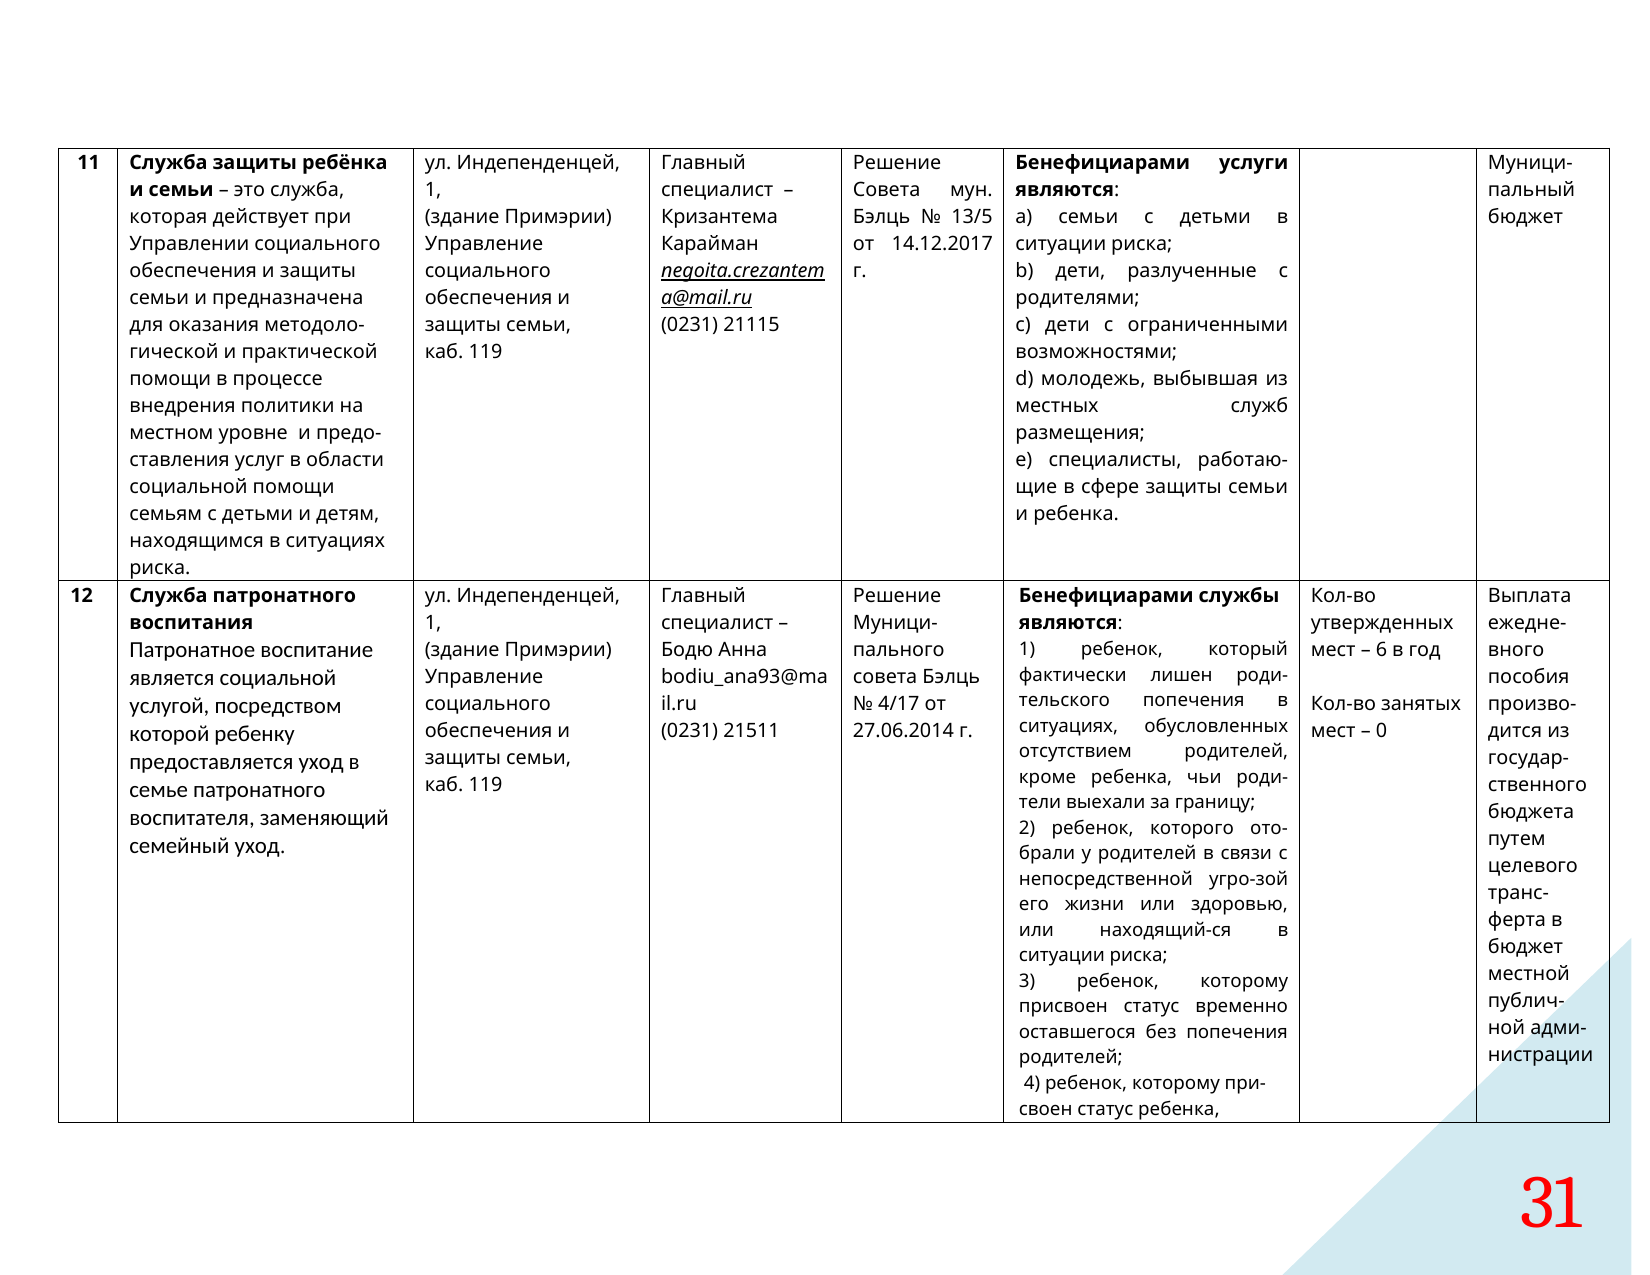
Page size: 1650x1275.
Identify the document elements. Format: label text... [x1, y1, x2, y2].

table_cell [1477, 581, 1609, 1122]
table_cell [1004, 581, 1299, 1122]
table_cell Бенефициарами услуги являются: a) семьи с детьми в ситуации риска; b) дети, разлученные с родителями; c) дети с ограниченными возможностями; d) молодежь, выбывшая из местных служб размещения; e) специалисты, работаю-щие в сфере защиты семьи и ребенка. [1004, 149, 1299, 580]
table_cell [842, 581, 1003, 1122]
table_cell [118, 581, 413, 1122]
table_cell Главный специалист – Кризантема Карайман negoita.crezantema@mail.ru (0231) 21115 [650, 149, 841, 580]
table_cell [1300, 581, 1476, 1122]
table_cell [1300, 149, 1476, 580]
table_cell 11 [59, 149, 117, 580]
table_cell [414, 581, 649, 1122]
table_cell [650, 581, 841, 1122]
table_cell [414, 149, 649, 580]
table_cell Муници-пальный бюджет [1477, 149, 1609, 580]
table_cell Служба защиты ребёнка и семьи – это служба, которая действует при Управлении социального обеспечения и защиты семьи и предназначена для оказания методоло-гической и практической помощи в процессе внедрения политики на местном уровне и предо-ставления услуг в области социальной помощи семьям с детьми и детям, находящимся в ситуациях риска. [118, 149, 413, 580]
table_cell Решение Совета мун. Бэлць № 13/5 от 14.12.2017 г. [842, 149, 1003, 580]
table_cell 12 [59, 581, 117, 1122]
